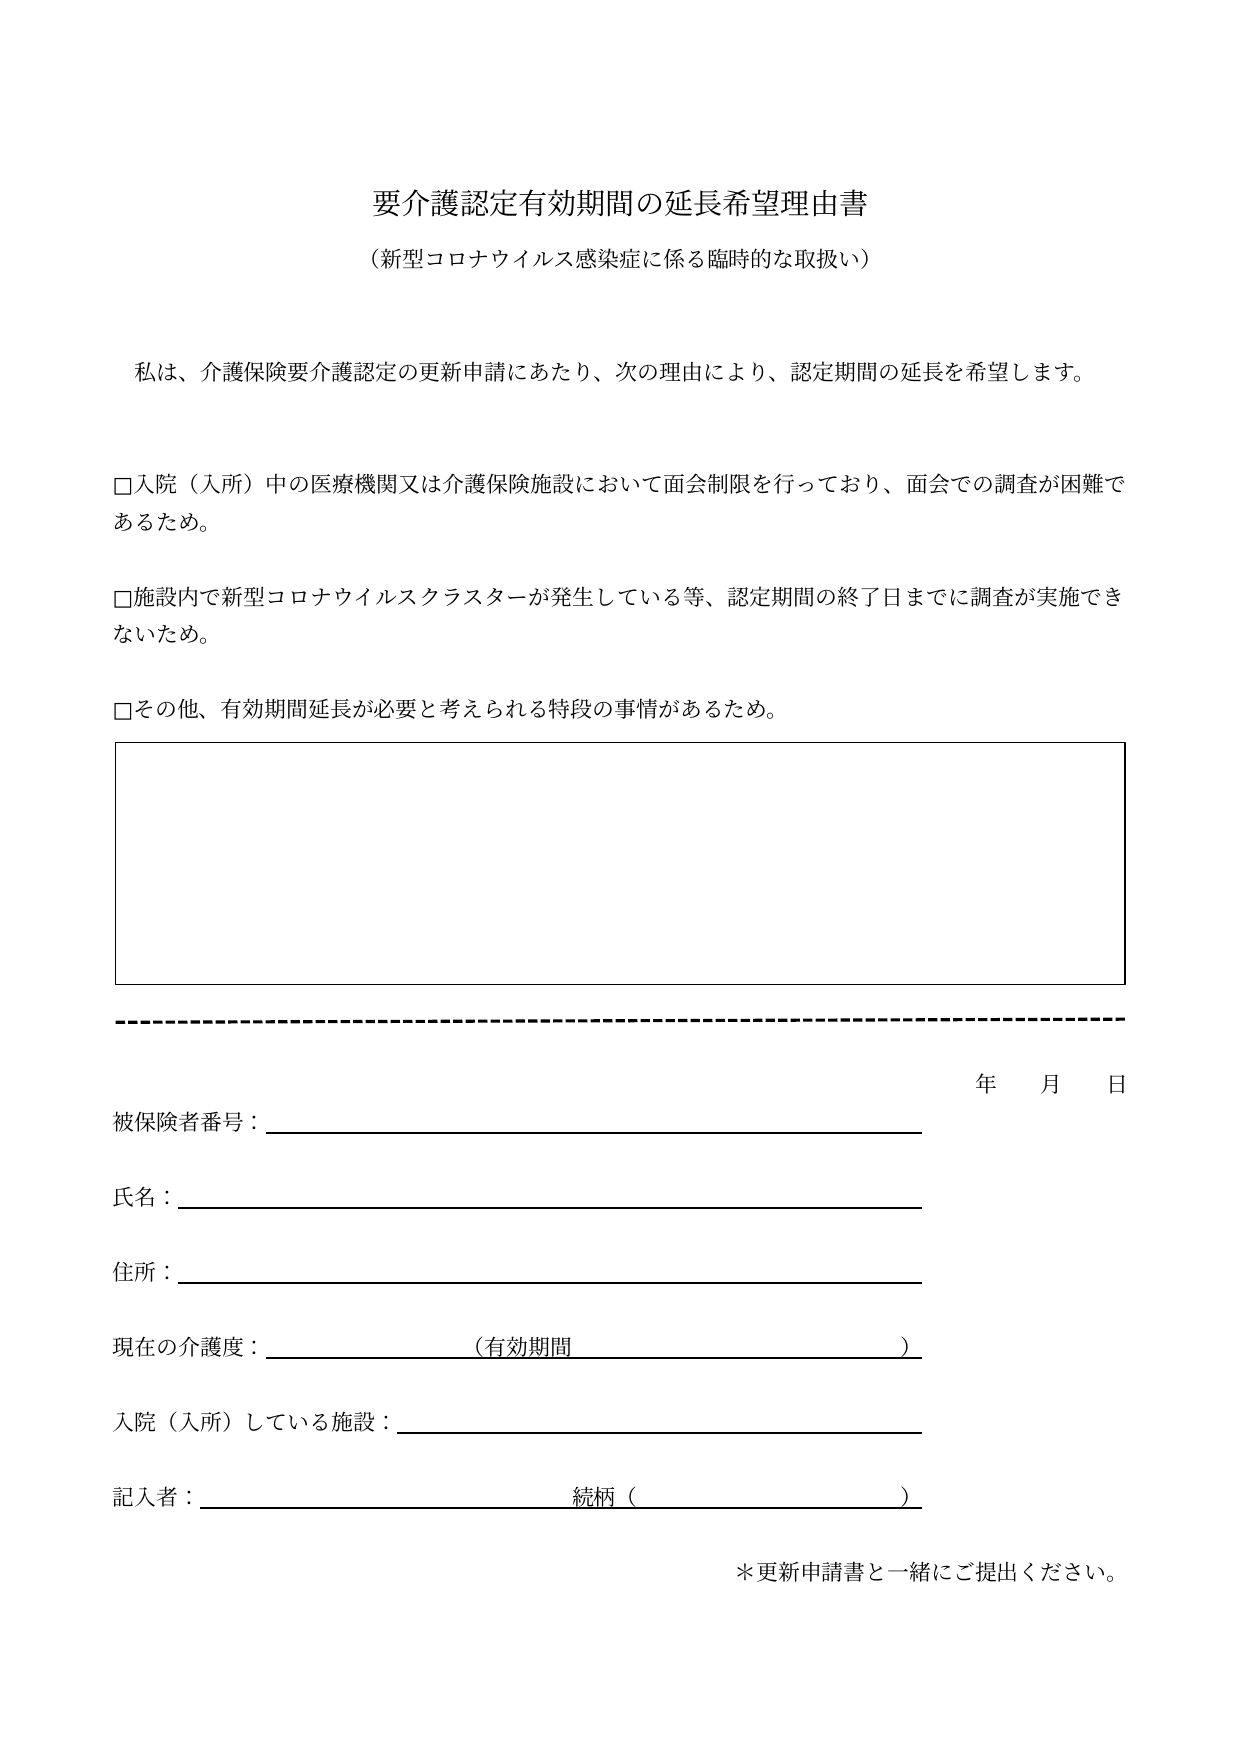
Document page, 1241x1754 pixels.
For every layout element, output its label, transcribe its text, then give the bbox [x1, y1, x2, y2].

text □施設内で新型コロナウイルスクラスターが発生している等、認定期間の終了日までに調査が実施できないため。 [112, 577, 1128, 652]
text 記入者： 続柄（ ） [112, 1477, 1128, 1514]
text 氏名： [112, 1177, 1128, 1214]
text （新型コロナウイルス感染症に係る臨時的な取扱い） [112, 239, 1128, 277]
text 私は、介護保険要介護認定の更新申請にあたり、次の理由により、認定期間の延長を希望します。 [112, 352, 1128, 389]
text □入院（入所）中の医療機関又は介護保険施設において面会制限を行っており、面会での調査が困難であるため。 [112, 464, 1128, 539]
text 現在の介護度： （有効期間 ） [112, 1327, 1128, 1364]
text 年 月 日 [112, 1064, 1128, 1102]
text 住所： [112, 1252, 1128, 1289]
text 入院（入所）している施設： [112, 1402, 1128, 1439]
text 要介護認定有効期間の延長希望理由書 [112, 164, 1128, 239]
text ＊更新申請書と一緒にご提出ください。 [112, 1552, 1128, 1589]
text □その他、有効期間延長が必要と考えられる特段の事情があるため。 [112, 689, 1128, 727]
text 被保険者番号： [112, 1102, 1128, 1139]
